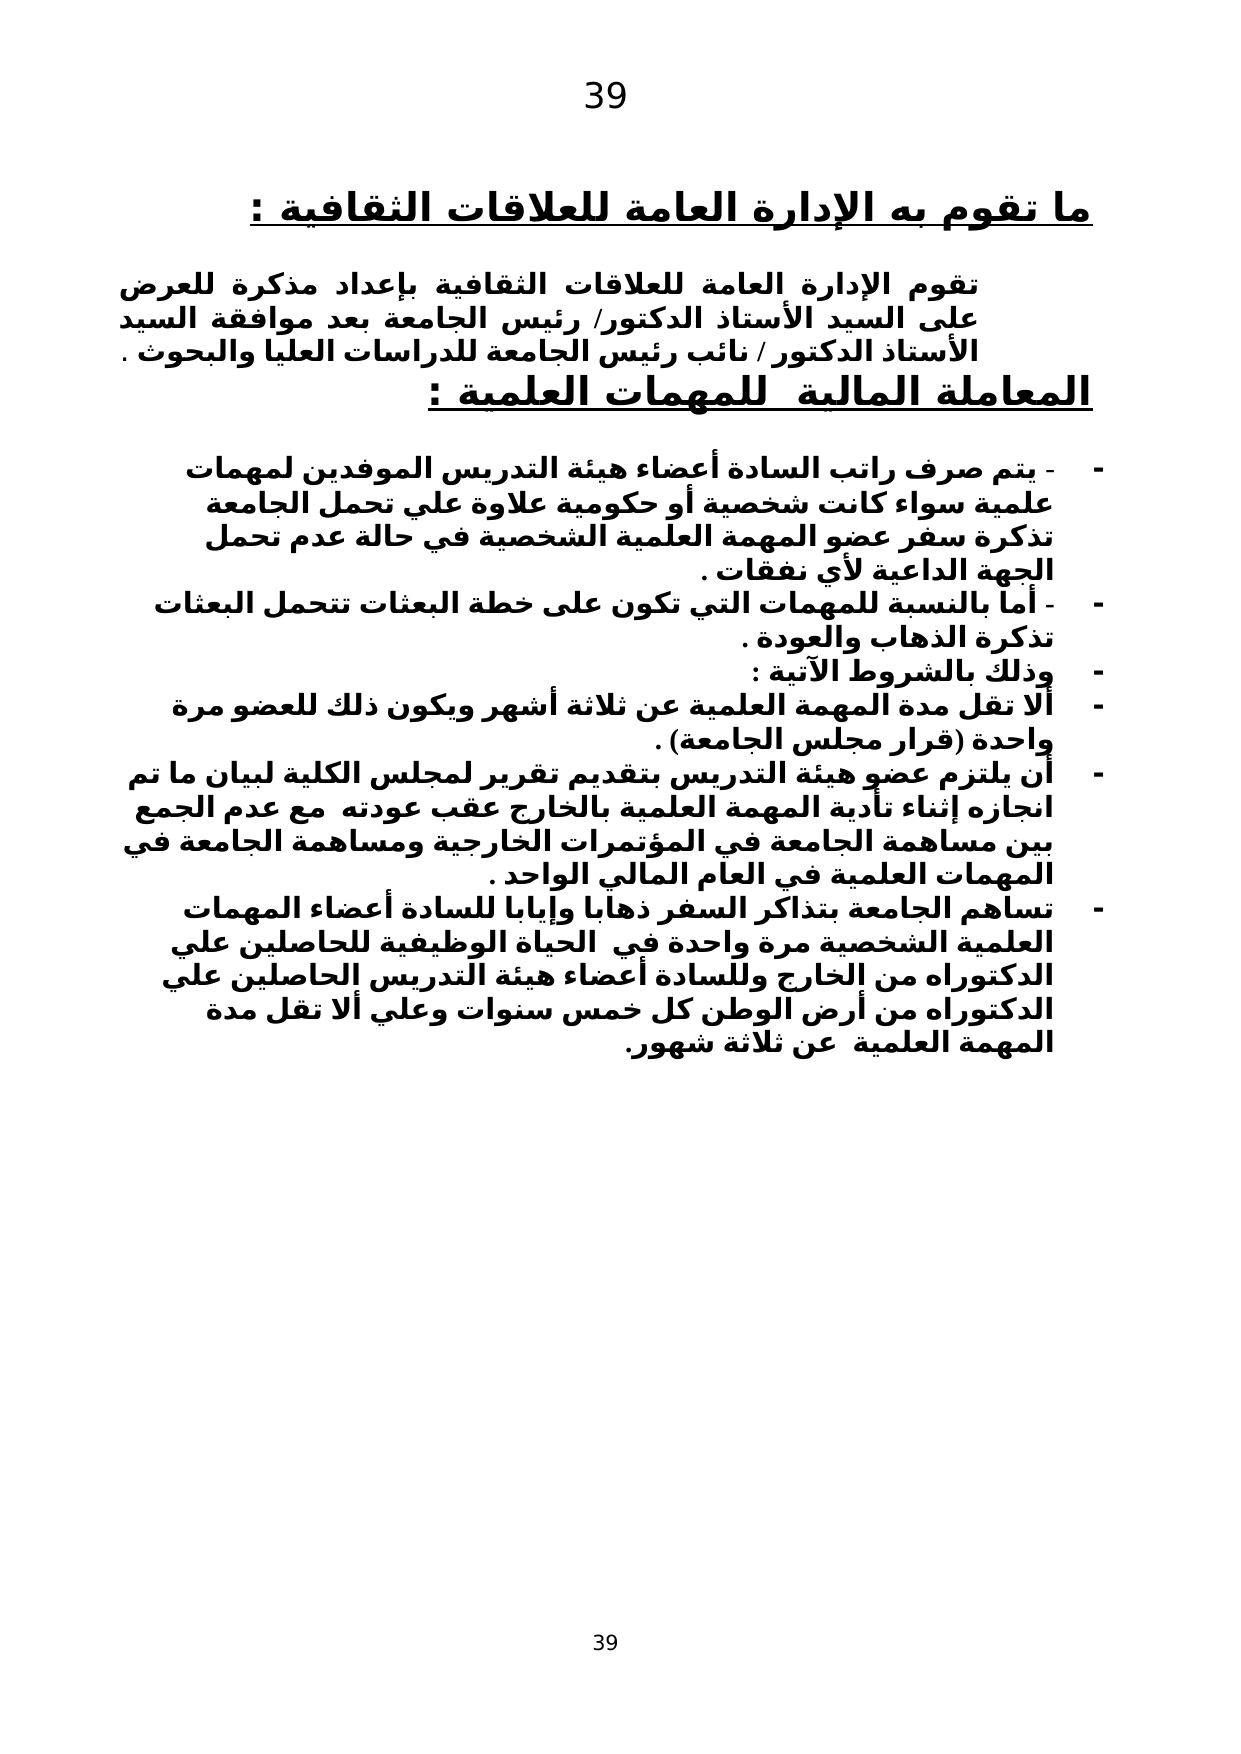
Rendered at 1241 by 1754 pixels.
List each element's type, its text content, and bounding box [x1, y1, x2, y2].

list وذلك بالشروط الآتية : [118, 654, 1092, 688]
list تساهم الجامعة بتذاكر السفر ذهابا وإيابا للسادة أعضاء المهمات العلمية الشخصية مرة واحدة في الحياة الوظيفية للحاصلين علي الدكتوراه من الخارج وللسادة أعضاء هيئة التدريس الحاصلين علي الدكتوراه من أرض الوطن كل خمس سنوات وعلي ألا تقل مدة المهمة العلمية عن ثلاثة شهور. [118, 891, 1092, 1059]
text تقوم الإدارة العامة للعلاقات الثقافية بإعداد مذكرة للعرض على السيد الأستاذ الدكتور/ رئيس الجامعة بعد موافقة السيد الأستاذ الدكتور / نائب رئيس الجامعة للدراسات العليا والبحوث . [118, 267, 980, 369]
list - يتم صرف راتب السادة أعضاء هيئة التدريس الموفدين لمهمات علمية سواء كانت شخصية أو حكومية علاوة علي تحمل الجامعة تذكرة سفر عضو المهمة العلمية الشخصية في حالة عدم تحمل الجهة الداعية لأي نفقات . [118, 452, 1092, 586]
list ألا تقل مدة المهمة العلمية عن ثلاثة أشهر ويكون ذلك للعضو مرة واحدة (قرار مجلس الجامعة) . [118, 688, 1092, 756]
list - أما بالنسبة للمهمات التي تكون على خطة البعثات تتحمل البعثات تذكرة الذهاب والعودة . [118, 586, 1092, 654]
list أن يلتزم عضو هيئة التدريس بتقديم تقرير لمجلس الكلية لبيان ما تم انجازه إثناء تأدية المهمة العلمية بالخارج عقب عودته مع عدم الجمع بين مساهمة الجامعة في المؤتمرات الخارجية ومساهمة الجامعة في المهمات العلمية في العام المالي الواحد . [118, 756, 1092, 891]
text ما تقوم به الإدارة العامة للعلاقات الثقافية : [156, 184, 1092, 231]
text المعاملة المالية للمهمات العلمية : [156, 369, 1092, 415]
